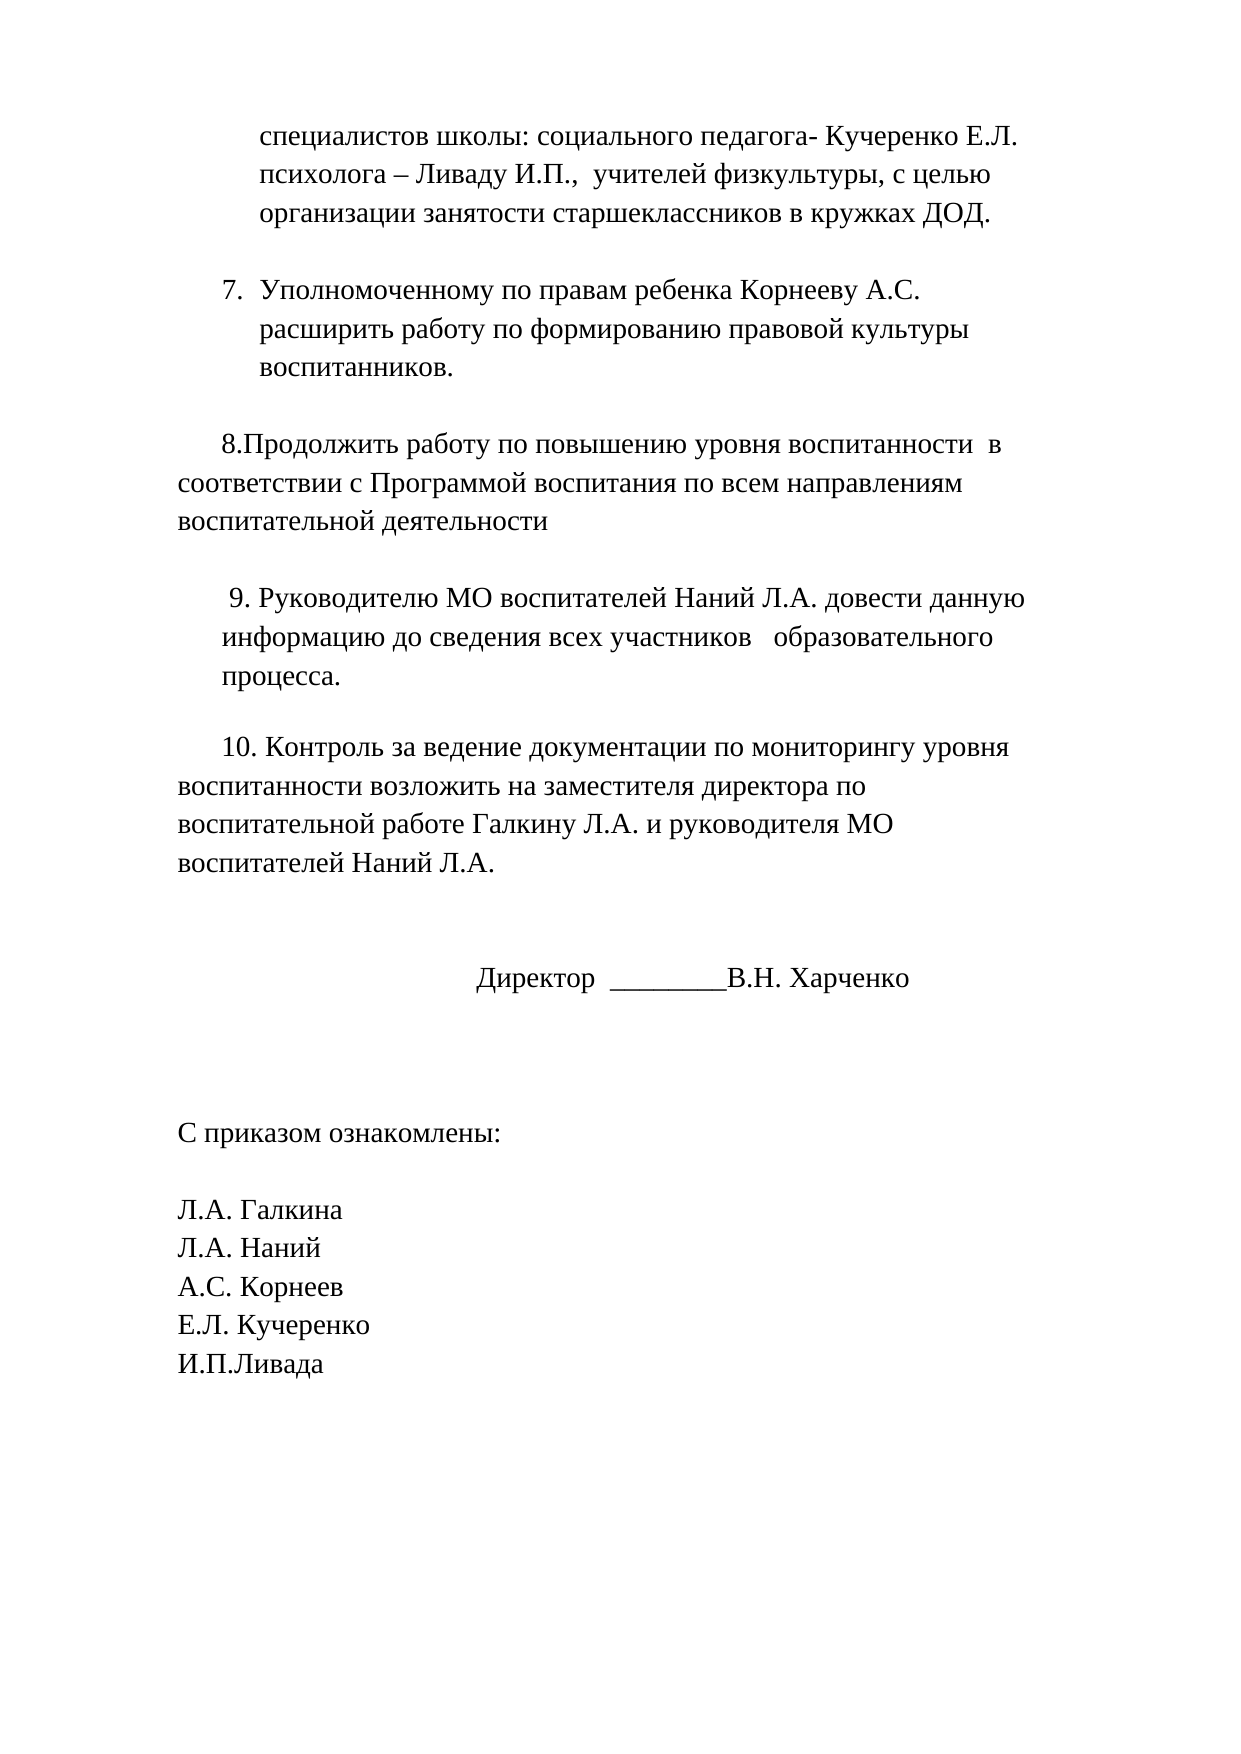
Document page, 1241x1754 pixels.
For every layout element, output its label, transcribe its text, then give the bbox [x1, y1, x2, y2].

list Уполномоченному по правам ребенка Корнееву А.С. расширить работу по формированию правовой культуры воспитанников. [222, 272, 1062, 383]
text 10. Контроль за ведение документации по мониторингу уровня воспитанности возложить на заместителя директора по воспитательной работе Галкину Л.А. и руководителя МО воспитателей Наний Л.А. [177, 729, 1062, 878]
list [222, 118, 1062, 229]
text Л.А. Наний [177, 1230, 1122, 1264]
text Л.А. Галкина [177, 1192, 1122, 1225]
text Е.Л. Кучеренко [177, 1307, 1122, 1341]
text 8.Продолжить работу по повышению уровня воспитанности в соответствии с Программой воспитания по всем направлениям воспитательной деятельности [177, 426, 1062, 537]
text Директор ________В.Н. Харченко [177, 961, 1122, 994]
text И.П.Ливада [177, 1346, 1122, 1379]
text С приказом ознакомлены: [177, 1115, 1122, 1148]
text А.С. Корнеев [177, 1269, 1122, 1302]
text 9. Руководителю МО воспитателей Наний Л.А. довести данную информацию до сведения всех участников образовательного процесса. [222, 581, 1062, 691]
